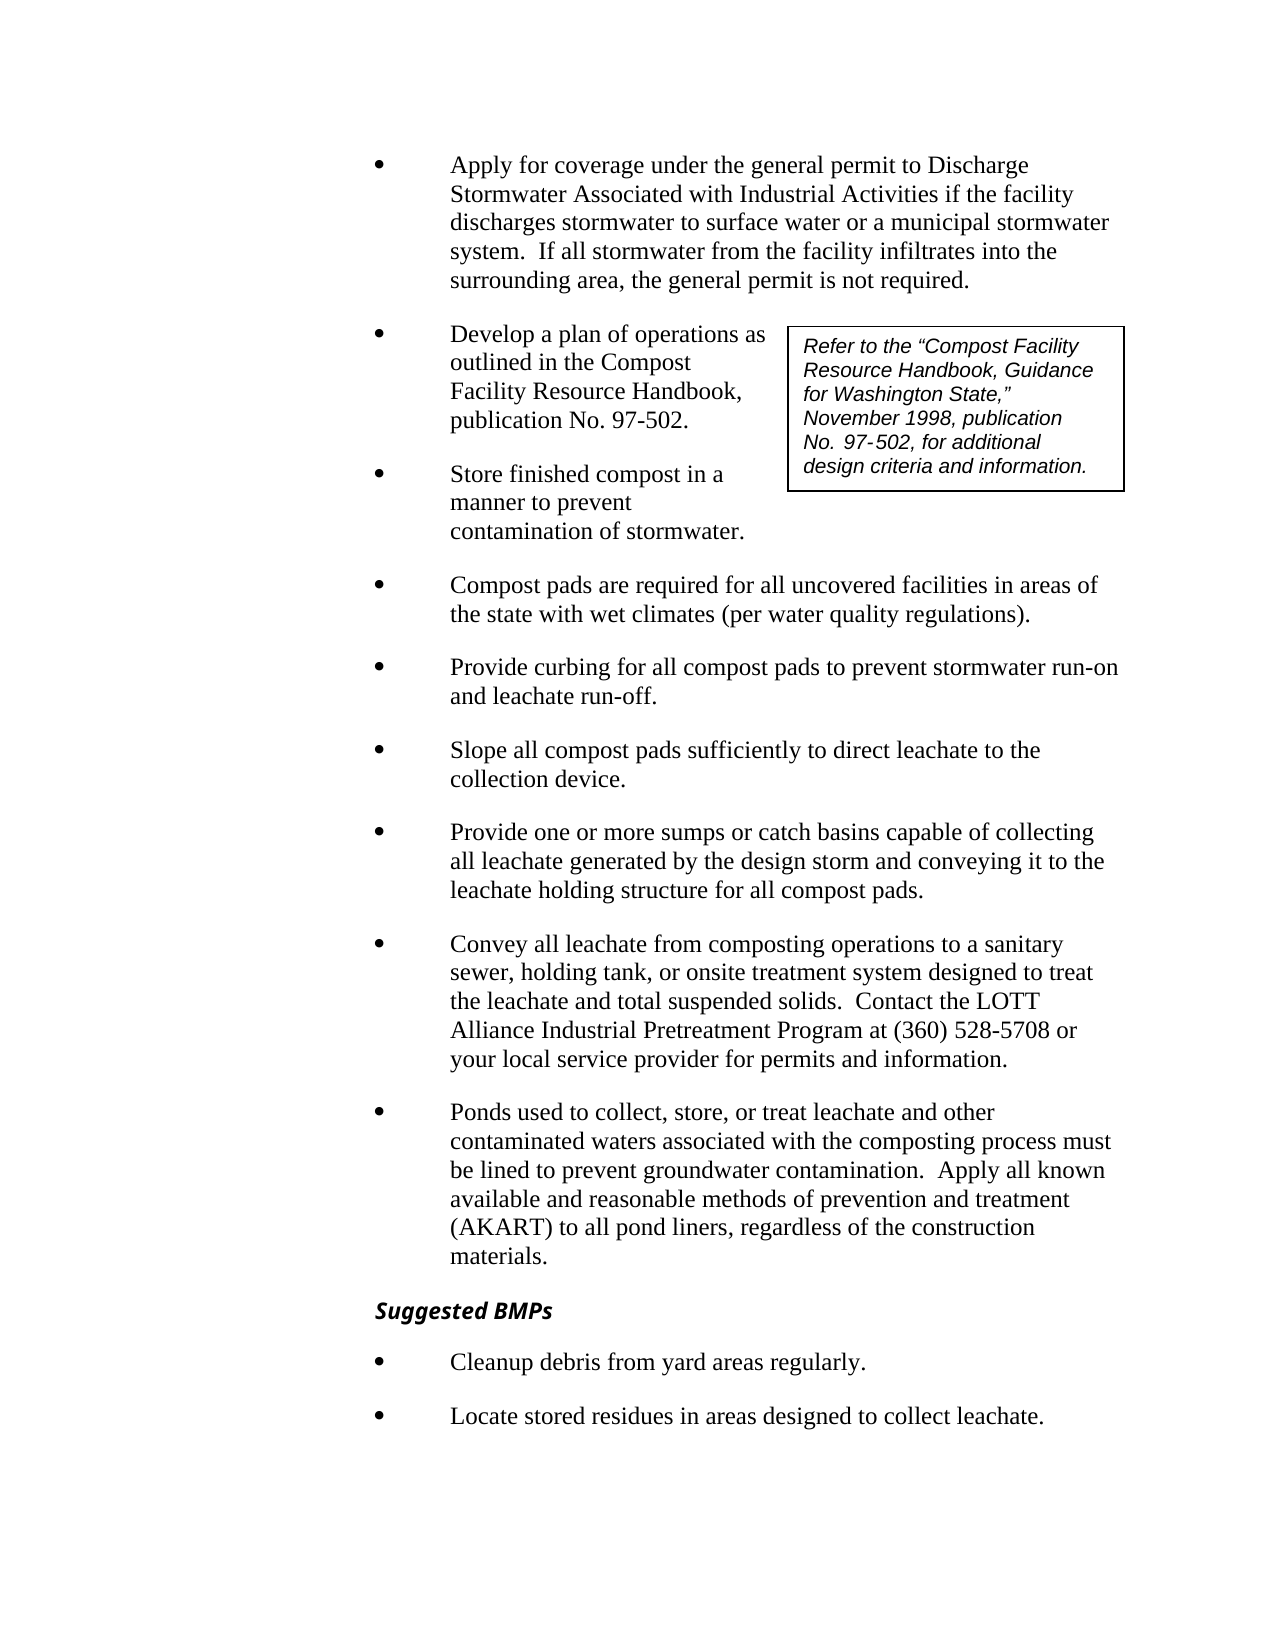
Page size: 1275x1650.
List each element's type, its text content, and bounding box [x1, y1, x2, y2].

subtitle Suggested BMPs [375, 1295, 1125, 1326]
text Ponds used to collect, store, or treat leachate and other contaminated waters associated with the composting process must be lined to prevent groundwater contamination. Apply all known available and reasonable methods of prevention and treatment (AKART) to all pond liners, regardless of the construction materials. [375, 1097, 1125, 1270]
text Convey all leachate from composting operations to a sanitary sewer, holding tank, or onsite treatment system designed to treat the leachate and total suspended solids. Contact the LOTT Alliance Industrial Pretreatment Program at (360) 528-5708 or your local service provider for permits and information. [375, 929, 1125, 1072]
text Slope all compost pads sufficiently to direct leachate to the collection device. [375, 735, 1125, 792]
text Store finished compost in a manner to prevent contamination of stormwater. [375, 459, 1125, 545]
text Provide curbing for all compost pads to prevent stormwater run-on and leachate run-off. [375, 652, 1125, 710]
text Provide one or more sumps or catch basins capable of collecting all leachate generated by the design storm and conveying it to the leachate holding structure for all compost pads. [375, 817, 1125, 904]
text Compost pads are required for all uncovered facilities in areas of the state with wet climates (per water quality regulations). [375, 570, 1125, 627]
text Apply for coverage under the general permit to Discharge Stormwater Associated with Industrial Activities if the facility discharges stormwater to surface water or a municipal stormwater system. If all stormwater from the facility infiltrates into the surrounding area, the general permit is not required. [375, 150, 1125, 294]
text Develop a plan of operations as outlined in the Compost Facility Resource Handbook, publication No. 97-502. [375, 319, 1125, 434]
text Cleanup debris from yard areas regularly. [375, 1347, 1125, 1376]
text Locate stored residues in areas designed to collect leachate. [375, 1401, 1125, 1429]
